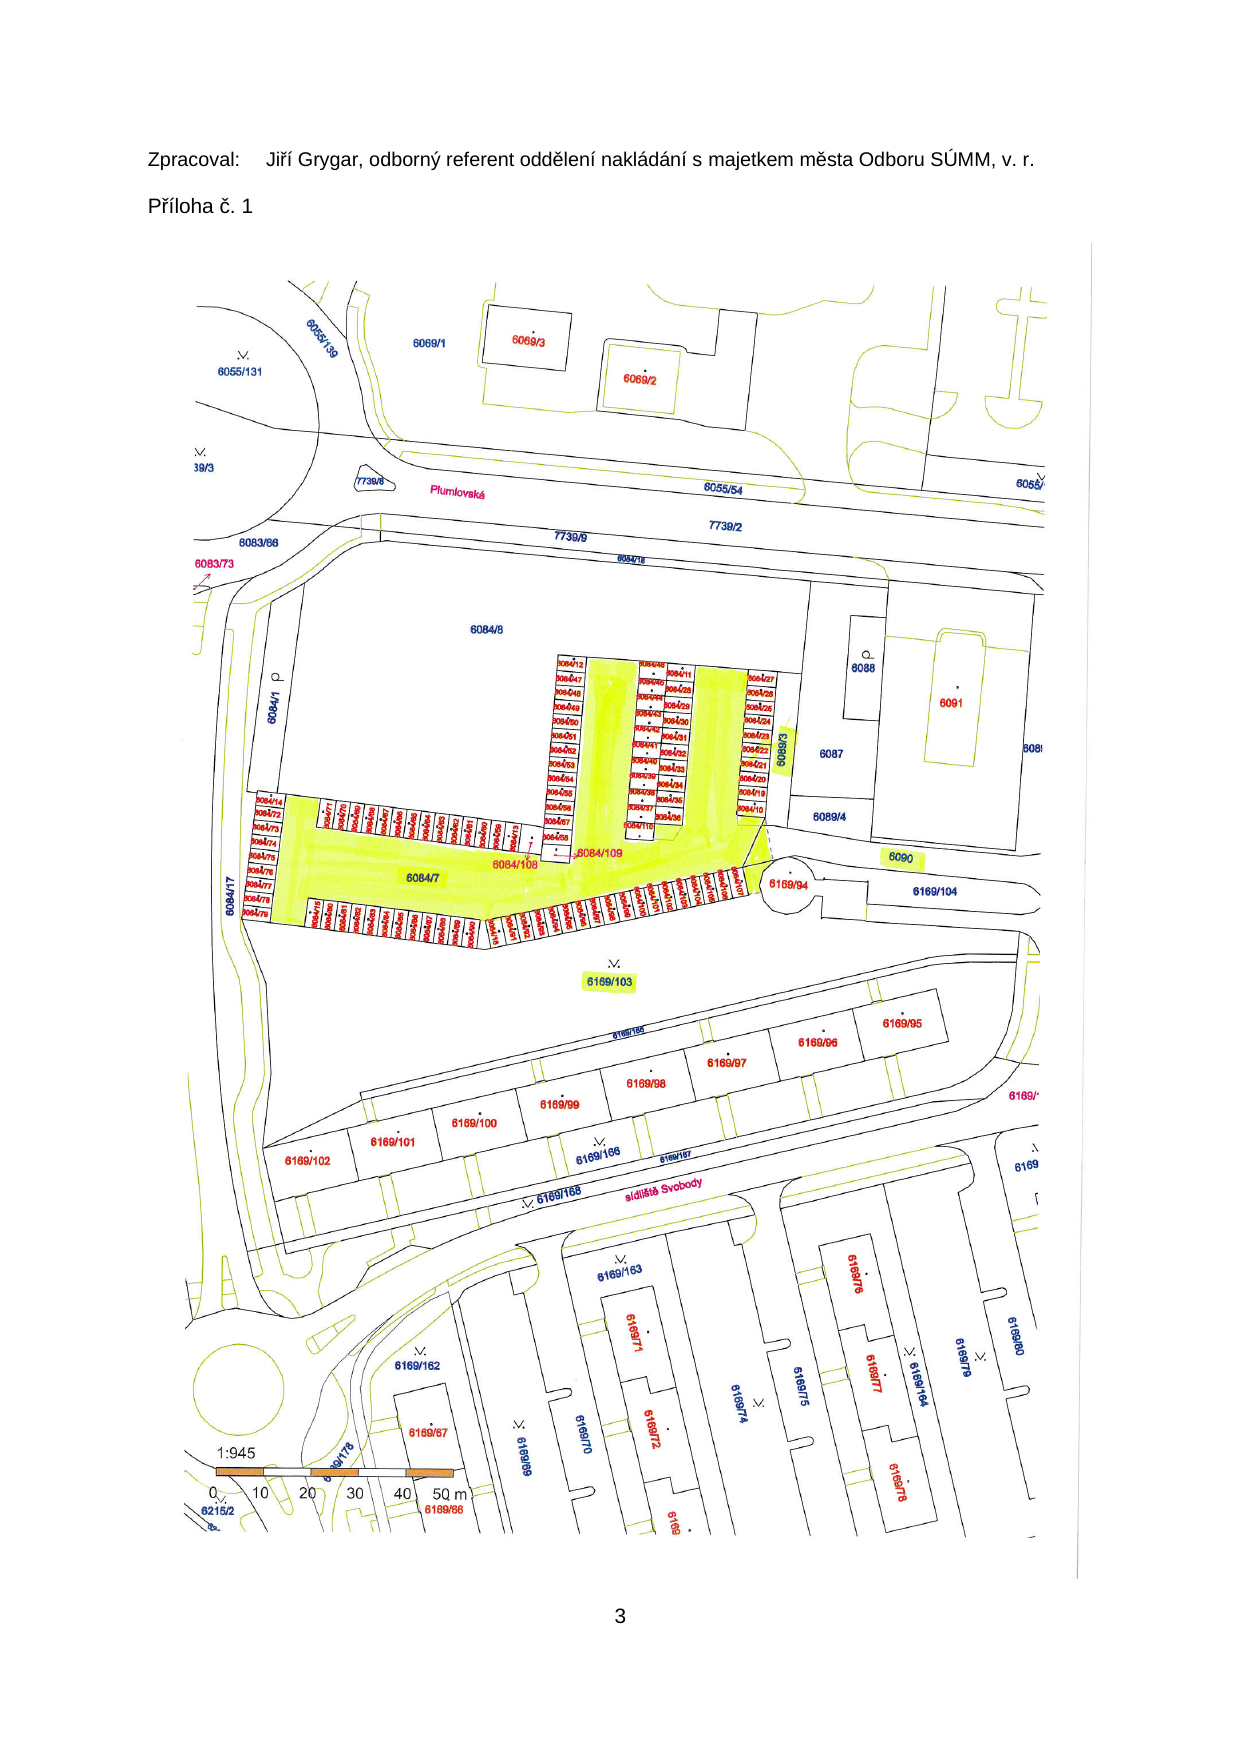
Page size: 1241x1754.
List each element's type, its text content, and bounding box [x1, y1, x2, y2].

picture [147, 242, 1093, 1579]
text Zpracoval: Jiří Grygar, odborný referent oddělení nakládání s majetkem města Odboru SÚMM, v. r. [148, 148, 1093, 170]
text Příloha č. 1 [148, 194, 1093, 218]
